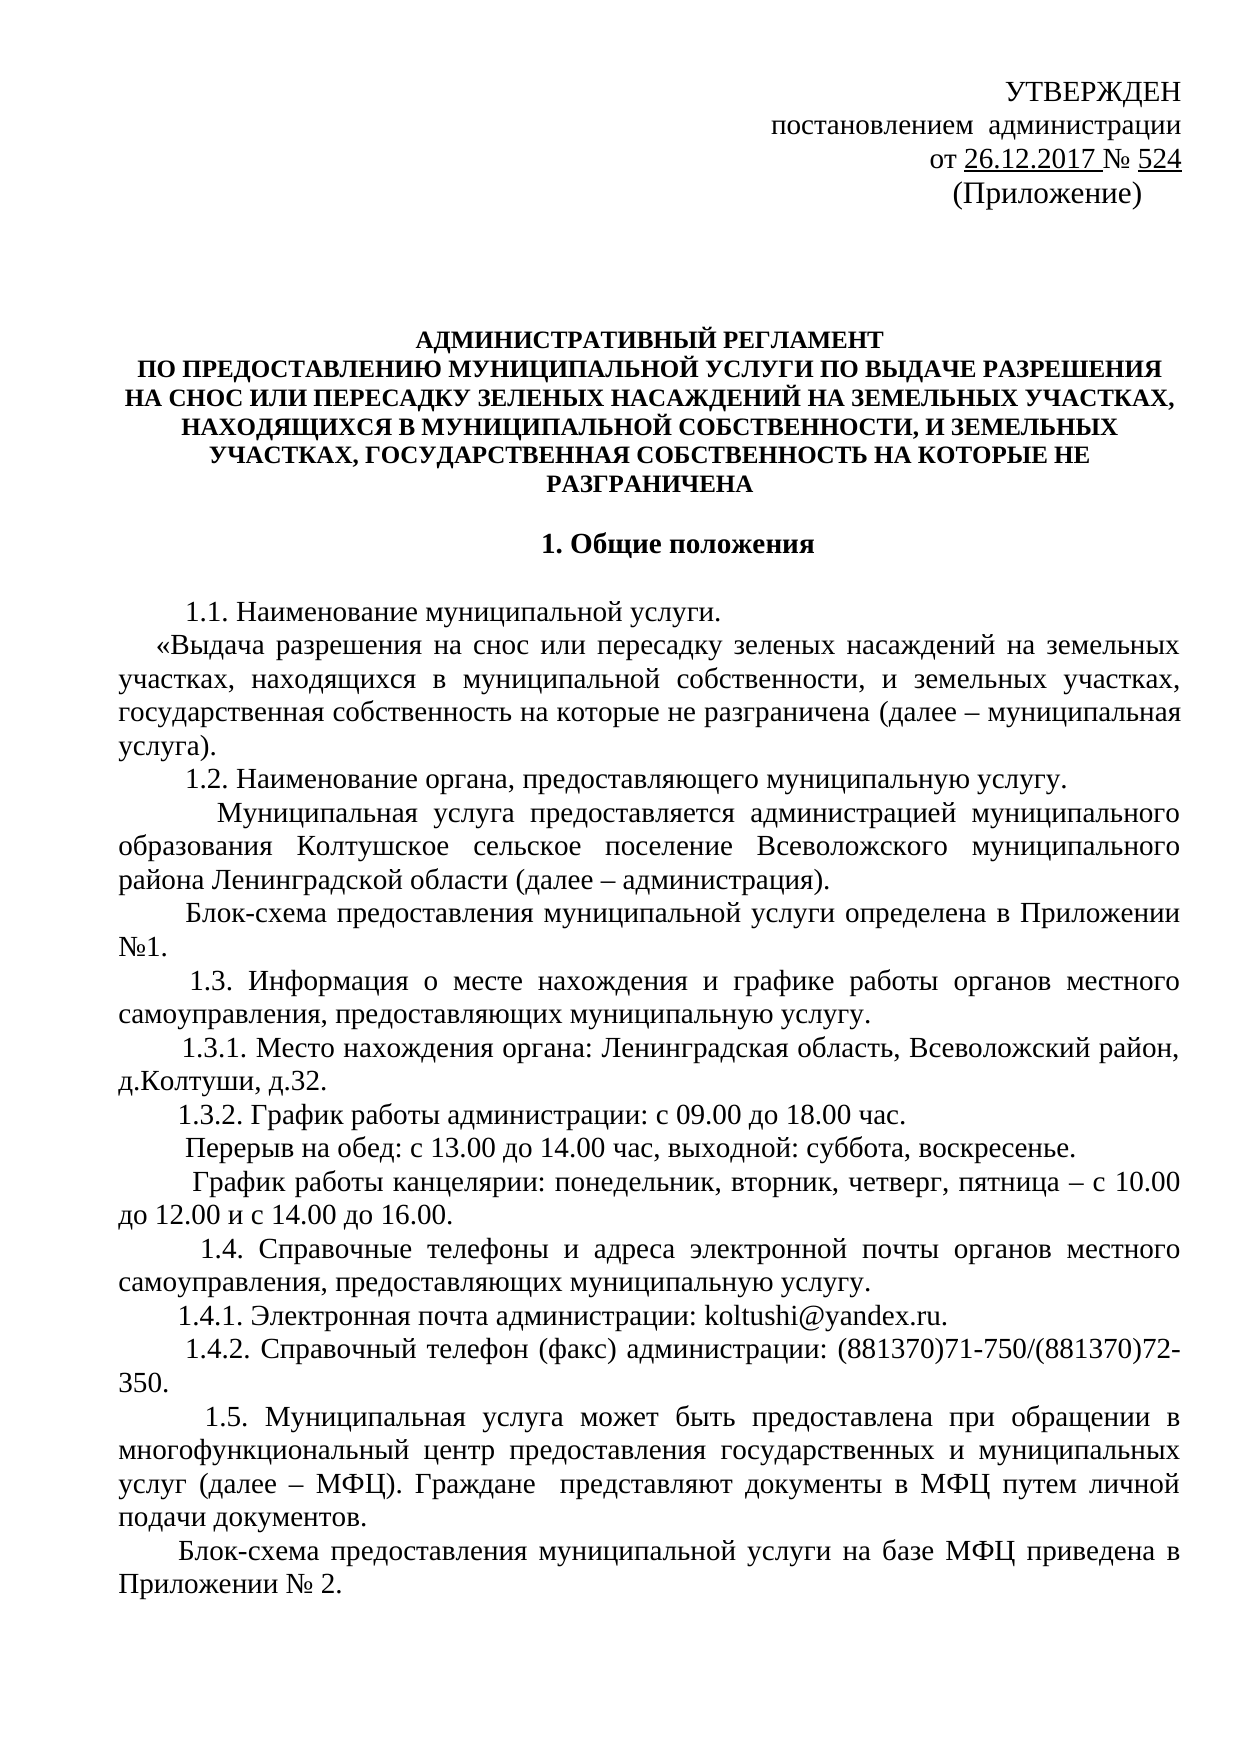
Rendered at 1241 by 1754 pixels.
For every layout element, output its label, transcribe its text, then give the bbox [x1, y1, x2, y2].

text «Выдача разрешения на снос или пересадку зеленых насаждений на земельных участках, находящихся в муниципальной собственности, и земельных участках, государственная собственность на которые не разграничена (далее – муниципальная услуга). [118, 627, 1181, 761]
text График работы канцелярии: понедельник, вторник, четверг, пятница – с 10.00 до 12.00 и с 14.00 до 16.00. [118, 1164, 1181, 1231]
text 1.1. Наименование муниципальной услуги. [118, 594, 1181, 627]
title АДМИНИСТРАТИВНЫЙ РЕГЛАМЕНТ [118, 325, 1181, 354]
title ПО ПРЕДОСТАВЛЕНИЮ МУНИЦИПАЛЬНОЙ УСЛУГИ ПО ВЫДАЧЕ РАЗРЕШЕНИЯ НА СНОС ИЛИ ПЕРЕСАДКУ ЗЕЛЕНЫХ НАСАЖДЕНИЙ НА ЗЕМЕЛЬНЫХ УЧАСТКАХ, НАХОДЯЩИХСЯ В МУНИЦИПАЛЬНОЙ СОБСТВЕННОСТИ, И ЗЕМЕЛЬНЫХ УЧАСТКАХ, ГОСУДАРСТВЕННАЯ СОБСТВЕННОСТЬ НА КОТОРЫЕ НЕ РАЗГРАНИЧЕНА [118, 354, 1181, 498]
text Перерыв на обед: с 13.00 до 14.00 час, выходной: суббота, воскресенье. [118, 1130, 1181, 1164]
text 1.3.1. Место нахождения органа: Ленинградская область, Всеволожский район, д.Колтуши, д.32. [118, 1030, 1181, 1097]
text УТВЕРЖДЕН [118, 74, 1181, 107]
text постановлением администрации [118, 107, 1181, 141]
text Блок-схема предоставления муниципальной услуги определена в Приложении №1. [118, 896, 1181, 963]
text 1.3.2. График работы администрации: с 09.00 до 18.00 час. [118, 1097, 1181, 1130]
text 1.3. Информация о месте нахождения и графике работы органов местного самоуправления, предоставляющих муниципальную услугу. [118, 963, 1181, 1030]
text Муниципальная услуга предоставляется администрацией муниципального образования Колтушское сельское поселение Всеволожского муниципального района Ленинградской области (далее – администрация). [118, 795, 1181, 896]
text 1. Общие положения [118, 527, 1181, 560]
text 1.2. Наименование органа, предоставляющего муниципальную услугу. [118, 761, 1181, 795]
text 1.5. Муниципальная услуга может быть предоставлена при обращении в многофункциональный центр предоставления государственных и муниципальных услуг (далее – МФЦ). Граждане представляют документы в МФЦ путем личной подачи документов. [118, 1399, 1181, 1533]
text 1.4. Справочные телефоны и адреса электронной почты органов местного самоуправления, предоставляющих муниципальную услугу. [118, 1231, 1181, 1298]
text 1.4.1. Электронная почта администрации: koltushi@yandex.ru. [118, 1298, 1181, 1332]
text Блок-схема предоставления муниципальной услуги на базе МФЦ приведена в Приложении № 2. [118, 1533, 1181, 1600]
text 1.4.2. Справочный телефон (факс) администрации: (881370)71-750/(881370)72-350. [118, 1332, 1181, 1399]
text (Приложение) [118, 174, 1181, 210]
text от 26.12.2017 № 524 [737, 141, 1181, 174]
